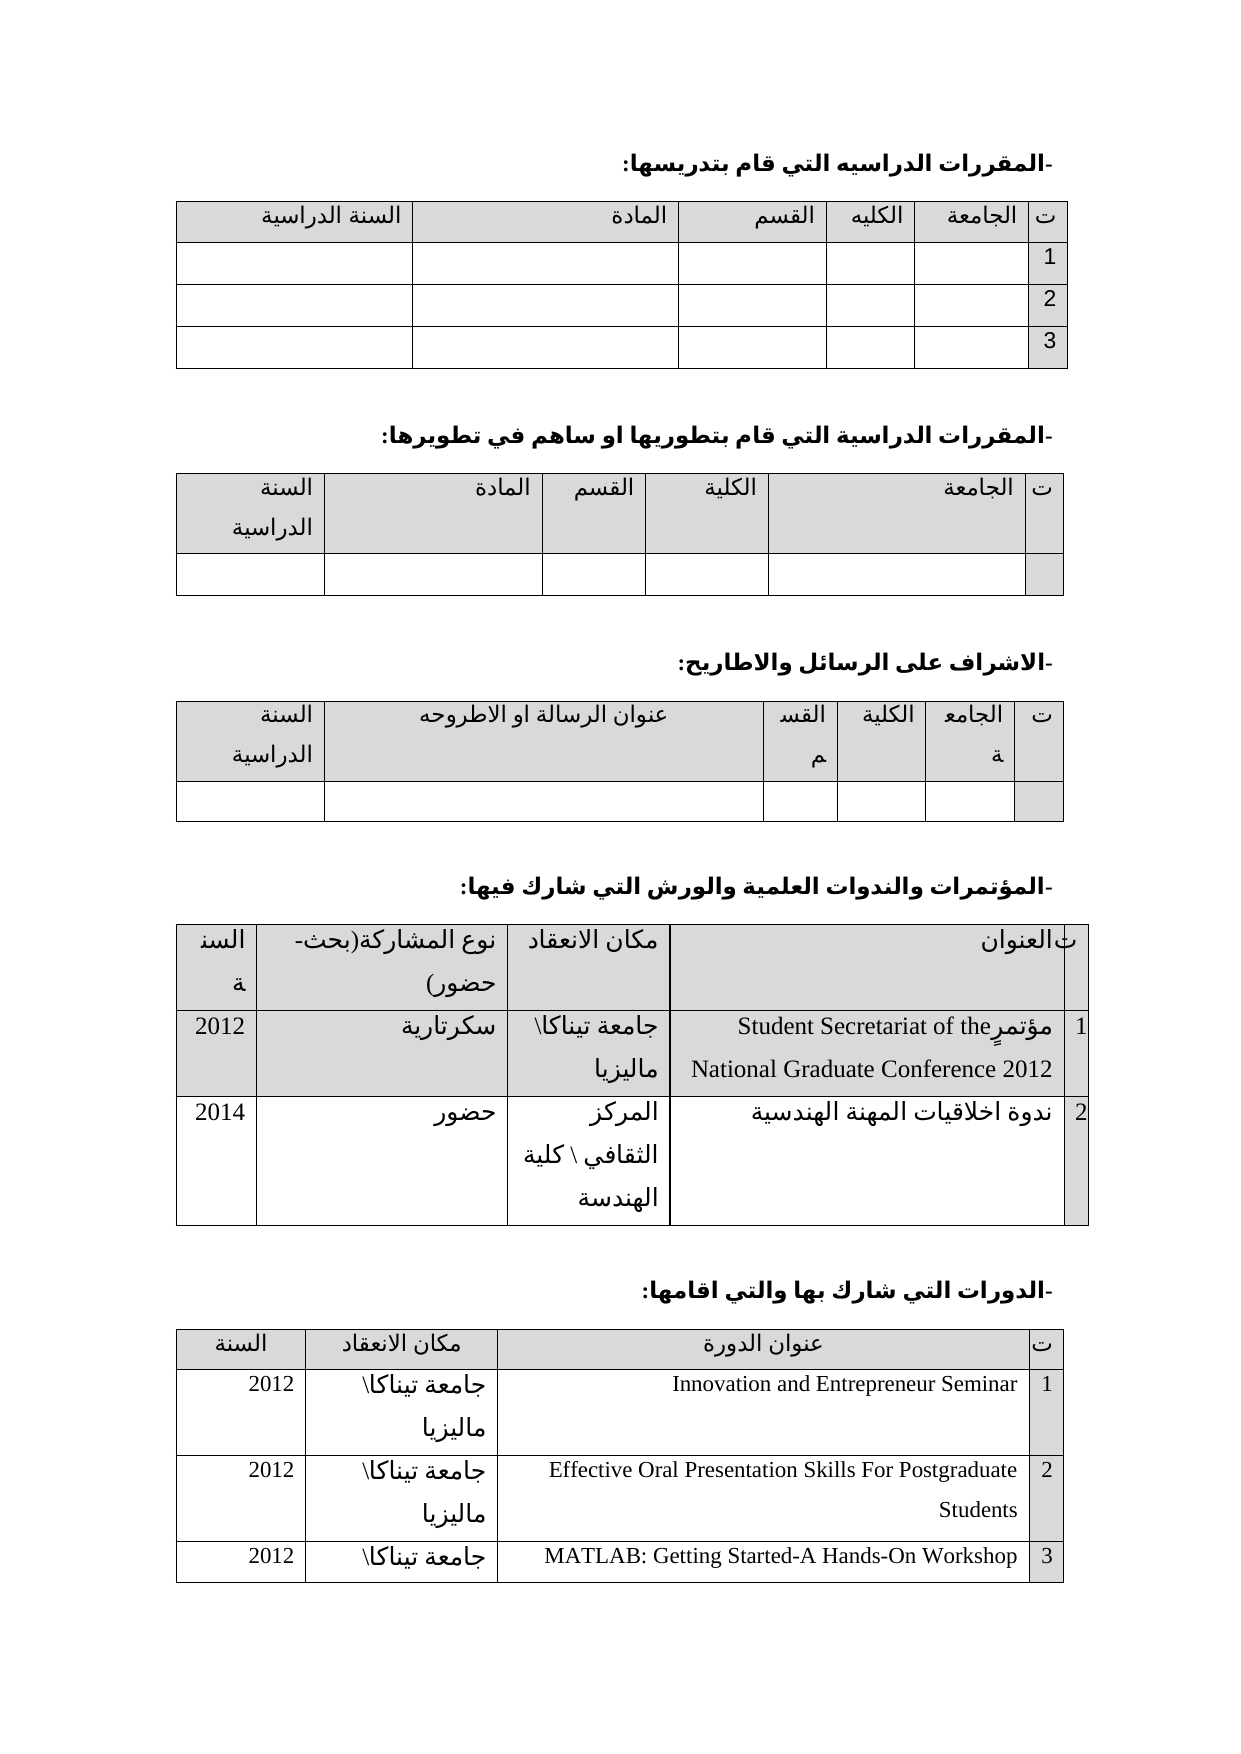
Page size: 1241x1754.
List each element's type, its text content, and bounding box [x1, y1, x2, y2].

table_cell 2012 [177, 1370, 305, 1455]
table_cell [915, 285, 1028, 326]
table_header الكلية [646, 474, 768, 553]
table_header القسم [764, 702, 837, 781]
table_header المادة [413, 202, 678, 242]
table_header الكلية [838, 702, 925, 781]
table_header نوع المشاركة(بحث-حضور) [257, 925, 507, 1010]
table_cell جامعة تيناكا\ماليزيا [306, 1370, 497, 1455]
table_cell 1 [1030, 1370, 1063, 1455]
table_cell [413, 243, 678, 284]
table_cell [177, 243, 412, 284]
table_header ت [1065, 925, 1088, 1010]
table_cell 1 [1029, 243, 1067, 284]
table_cell [1026, 554, 1063, 595]
table_header السنة الدراسية [177, 702, 324, 781]
table_cell حضور [257, 1097, 507, 1225]
table_cell Effective Oral Presentation Skills For Postgraduate Students [498, 1456, 1029, 1541]
table_header ت [1015, 702, 1063, 781]
table_cell [915, 327, 1028, 368]
text -الاشراف على الرسائل والاطاريح: [187, 649, 1053, 676]
table_cell المركز الثقافي \ كلية الهندسة [508, 1097, 669, 1225]
table_header مكان الانعقاد [508, 925, 669, 1010]
table_header السنة [177, 1330, 305, 1369]
table_cell مؤتمرٍStudent Secretariat of the National Graduate Conference 2012 [671, 1011, 1064, 1096]
table_cell [827, 243, 914, 284]
table_cell 2 [1029, 285, 1067, 326]
table_cell [543, 554, 645, 595]
table_cell [646, 554, 768, 595]
table_cell 2014 [177, 1097, 256, 1225]
table_cell [413, 285, 678, 326]
table_cell 2012 [177, 1011, 256, 1096]
table_cell ندوة اخلاقيات المهنة الهندسية [671, 1097, 1064, 1225]
text -المؤتمرات والندوات العلمية والورش التي شارك فيها: [187, 873, 1053, 899]
table_cell [679, 327, 826, 368]
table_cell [498, 1542, 1029, 1582]
table_cell [413, 327, 678, 368]
table_cell 2 [1065, 1097, 1088, 1225]
table_header السنة الدراسية [177, 474, 324, 553]
table_header ت [1030, 1330, 1063, 1369]
table_cell جامعة تيناكا\ماليزيا [508, 1011, 669, 1096]
text -الدورات التي شارك بها والتي اقامها: [187, 1277, 1053, 1304]
table_cell 1 [1065, 1011, 1088, 1096]
table_cell [679, 285, 826, 326]
table_cell 2012 [177, 1542, 305, 1582]
table_cell 2012 [177, 1456, 305, 1541]
table_cell [325, 782, 763, 821]
table_cell [827, 285, 914, 326]
table_cell [177, 782, 324, 821]
table_header الجامعة [926, 702, 1014, 781]
table_cell 3 [1030, 1542, 1063, 1582]
table_cell سكرتارية [257, 1011, 507, 1096]
table_cell [177, 554, 324, 595]
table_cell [306, 1542, 497, 1582]
table_header الجامعة [915, 202, 1028, 242]
table_header السنة الدراسية [177, 202, 412, 242]
table_cell [827, 327, 914, 368]
table_cell [926, 782, 1014, 821]
table_header ت [1029, 202, 1067, 242]
table_header السنة [177, 925, 256, 1010]
table_cell 3 [1029, 327, 1067, 368]
text -المقررات الدراسية التي قام بتطوريها او ساهم في تطويرها: [187, 422, 1053, 448]
table_cell [764, 782, 837, 821]
table_header مكان الانعقاد [306, 1330, 497, 1369]
table_cell [325, 554, 542, 595]
table_cell [1015, 782, 1063, 821]
table_cell [177, 285, 412, 326]
table_header عنوان الدورة [498, 1330, 1029, 1369]
table_header المادة [325, 474, 542, 553]
table_header القسم [543, 474, 645, 553]
table_header القسم [679, 202, 826, 242]
table_cell [915, 243, 1028, 284]
table_header عنوان الرسالة او الاطروحه [325, 702, 763, 781]
table_cell [679, 243, 826, 284]
table_cell [838, 782, 925, 821]
table_cell 2 [1030, 1456, 1063, 1541]
table_header الكليه [827, 202, 914, 242]
table_header الجامعة [769, 474, 1025, 553]
table_cell Innovation and Entrepreneur Seminar [498, 1370, 1029, 1455]
table_cell [769, 554, 1025, 595]
text -المقررات الدراسيه التي قام بتدريسها: [187, 150, 1053, 176]
table_cell [177, 327, 412, 368]
table_header العنوان [671, 925, 1064, 1010]
table_header ت [1026, 474, 1063, 553]
table_cell جامعة تيناكا\ماليزيا [306, 1456, 497, 1541]
